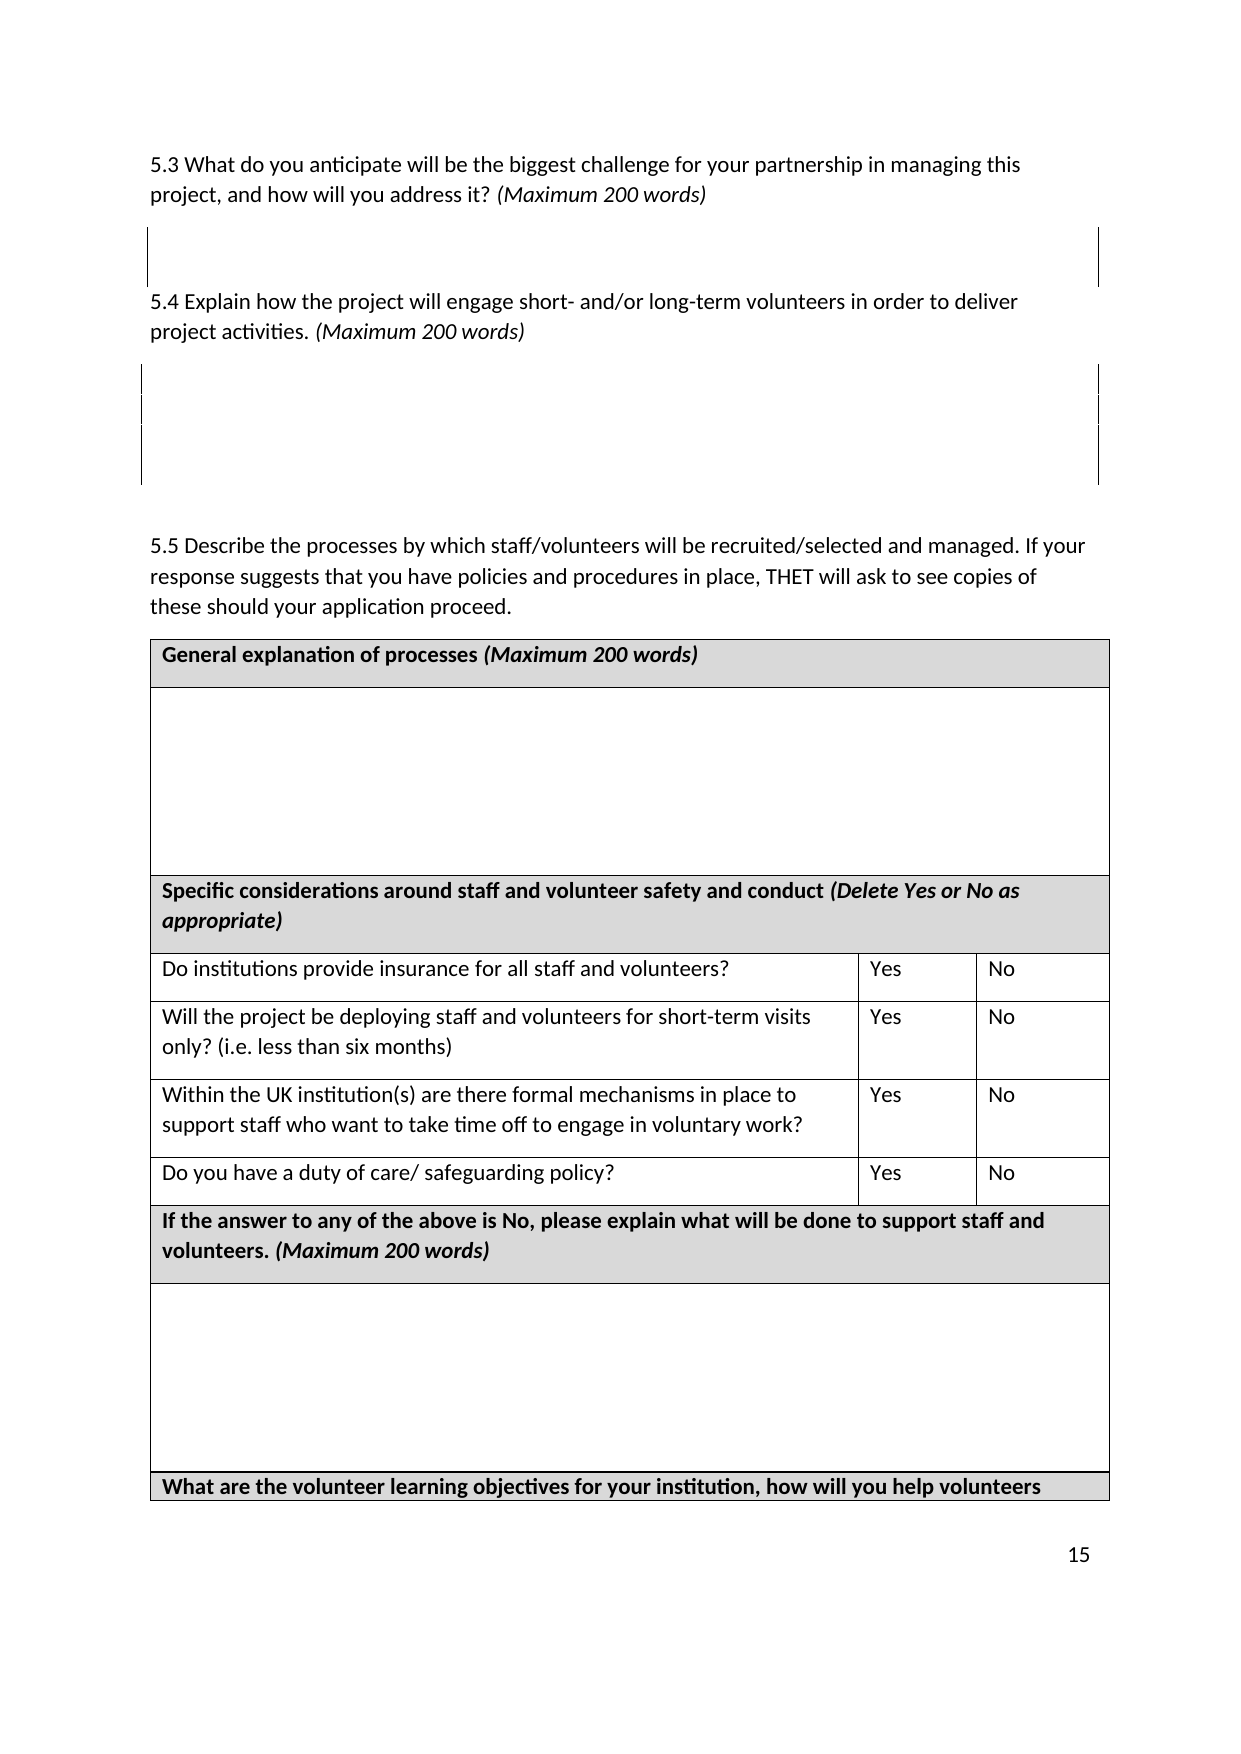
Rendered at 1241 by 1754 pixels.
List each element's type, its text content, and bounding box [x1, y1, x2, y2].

table_cell Yes [859, 1080, 976, 1157]
table_cell Within the UK institution(s) are there formal mechanisms in place to support staff who want to take time off to engage in voluntary work? [151, 1080, 858, 1157]
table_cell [151, 1473, 1109, 1500]
table_header General explanation of processes (Maximum 200 words) [151, 640, 1109, 687]
table_cell Yes [859, 1158, 976, 1205]
table_cell [151, 1284, 1109, 1471]
table_cell Specific considerations around staff and volunteer safety and conduct (Delete Yes or No as appropriate) [151, 876, 1109, 953]
table_cell Do you have a duty of care/ safeguarding policy? [151, 1158, 858, 1205]
table_cell No [977, 1158, 1109, 1205]
table_cell Yes [859, 954, 976, 1001]
table_cell No [977, 1002, 1109, 1079]
table_cell [151, 688, 1109, 875]
text 5.5 Describe the processes by which staff/volunteers will be recruited/selected and managed. If your response suggests that you have policies and procedures in place, THET will ask to see copies of these should your application proceed. [150, 532, 1090, 620]
text 5.3 What do you anticipate will be the biggest challenge for your partnership in managing this project, and how will you address it? (Maximum 200 words) [150, 150, 1090, 208]
table_cell Do institutions provide insurance for all staff and volunteers? [151, 954, 858, 1001]
table_cell Yes [859, 1002, 976, 1079]
table_cell No [977, 1080, 1109, 1157]
text 5.4 Explain how the project will engage short- and/or long-term volunteers in order to deliver project activities. (Maximum 200 words) [150, 287, 1090, 346]
table_cell No [977, 954, 1109, 1001]
table_cell If the answer to any of the above is No, please explain what will be done to support staff and volunteers. (Maximum 200 words) [151, 1206, 1109, 1283]
table_cell Will the project be deploying staff and volunteers for short-term visits only? (i.e. less than six months) [151, 1002, 858, 1079]
